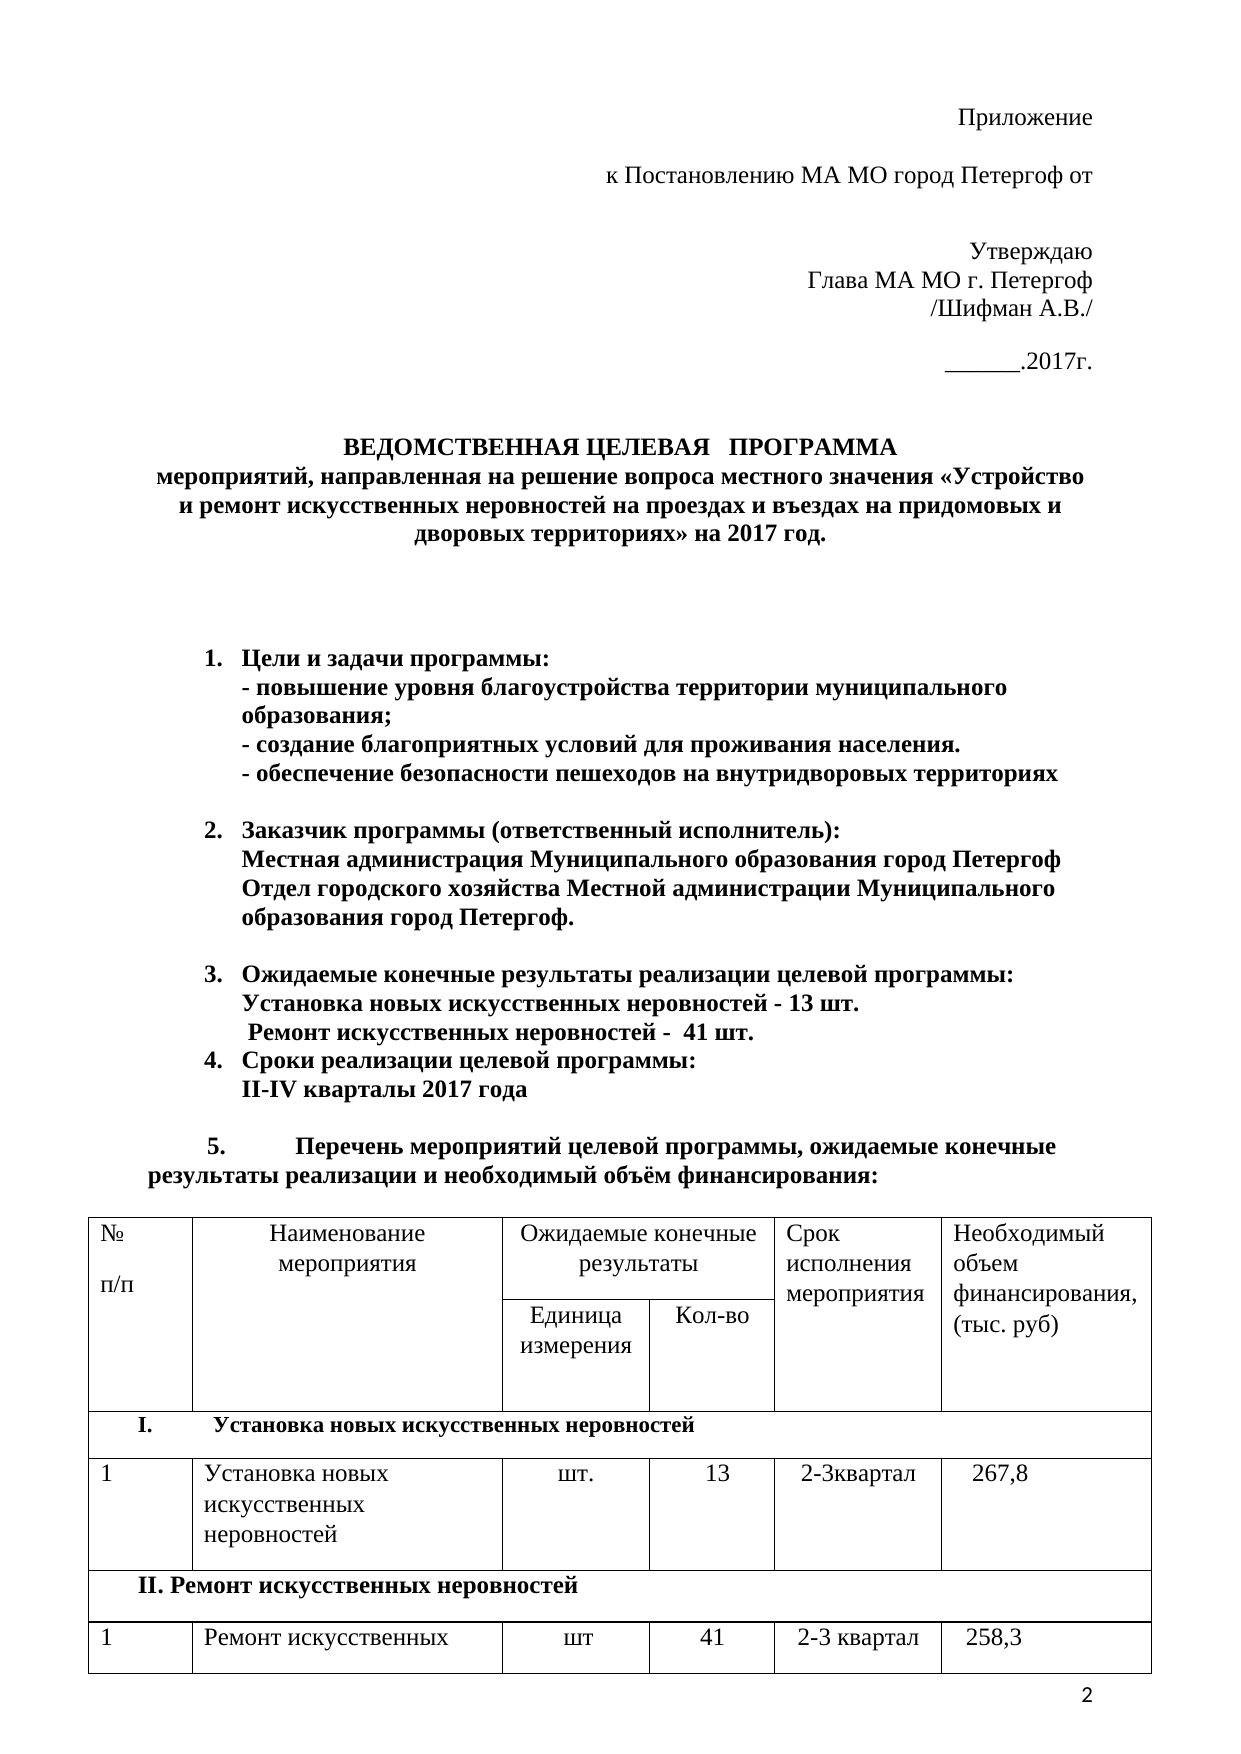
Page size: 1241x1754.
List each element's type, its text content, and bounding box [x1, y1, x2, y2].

table_cell Единица измерения [503, 1300, 649, 1411]
table_cell 2-3 квартал [775, 1623, 941, 1673]
list Заказчик программы (ответственный исполнитель): [204, 816, 1093, 844]
text Установка новых искусственных неровностей - 13 шт. [241, 988, 1093, 1017]
table_header Ожидаемые конечные результаты [503, 1218, 774, 1299]
table_cell 267,8 [942, 1459, 1151, 1569]
table_cell шт [503, 1623, 649, 1673]
list - создание благоприятных условий для проживания населения. [241, 729, 1093, 758]
table_cell 13 [650, 1459, 774, 1569]
list Цели и задачи программы: [204, 643, 1093, 672]
table_header Необходимый объем финансирования, (тыс. руб) [942, 1218, 1151, 1411]
table_header Наименование мероприятия [193, 1218, 502, 1411]
list Перечень мероприятий целевой программы, ожидаемые конечные результаты реализации и необходимый объём финансирования: [148, 1131, 1093, 1188]
list Отдел городского хозяйства Местной администрации Муниципального образования город Петергоф. [241, 873, 1093, 931]
text ВЕДОМСТВЕННАЯ ЦЕЛЕВАЯ ПРОГРАММА [148, 432, 1093, 461]
text мероприятий, направленная на решение вопроса местного значения «Устройство и ремонт искусственных неровностей на проездах и въездах на придомовых и дворовых территориях» на 2017 год. [148, 461, 1093, 547]
table_cell 1 [89, 1623, 192, 1673]
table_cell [193, 1623, 502, 1673]
table_cell Установка новых искусственных неровностей [89, 1412, 1151, 1457]
table_cell 1 [89, 1459, 192, 1569]
list Местная администрация Муниципального образования город Петергоф [241, 844, 1093, 873]
text Приложение [148, 102, 1093, 131]
list Ожидаемые конечные результаты реализации целевой программы: [204, 959, 1093, 988]
list Сроки реализации целевой программы: [204, 1046, 1093, 1074]
table_cell Установка новых искусственных неровностей [193, 1459, 502, 1569]
list - обеспечение безопасности пешеходов на внутридворовых территориях [241, 758, 1093, 787]
table_cell шт. [503, 1459, 649, 1569]
list - повышение уровня благоустройства территории муниципального образования; [241, 672, 1093, 729]
text ______.2017г. [148, 346, 1093, 375]
table_cell II. Ремонт искусственных неровностей [89, 1571, 1151, 1621]
table_cell 41 [650, 1623, 774, 1673]
table_cell 258,3 [942, 1623, 1151, 1673]
table_header № п/п [89, 1218, 192, 1411]
table_cell Кол-во [650, 1300, 774, 1411]
table_header Срок исполнения мероприятия [775, 1218, 941, 1411]
table_cell 2-3квартал [775, 1459, 941, 1569]
text Ремонт искусственных неровностей - 41 шт. [241, 1017, 1093, 1046]
text к Постановлению МА МО город Петергоф от [148, 160, 1093, 189]
list II-IV кварталы 2017 года [241, 1074, 1093, 1103]
text /Шифман А.В./ [148, 293, 1093, 322]
text Утверждаю Глава МА МО г. Петергоф [148, 236, 1093, 293]
